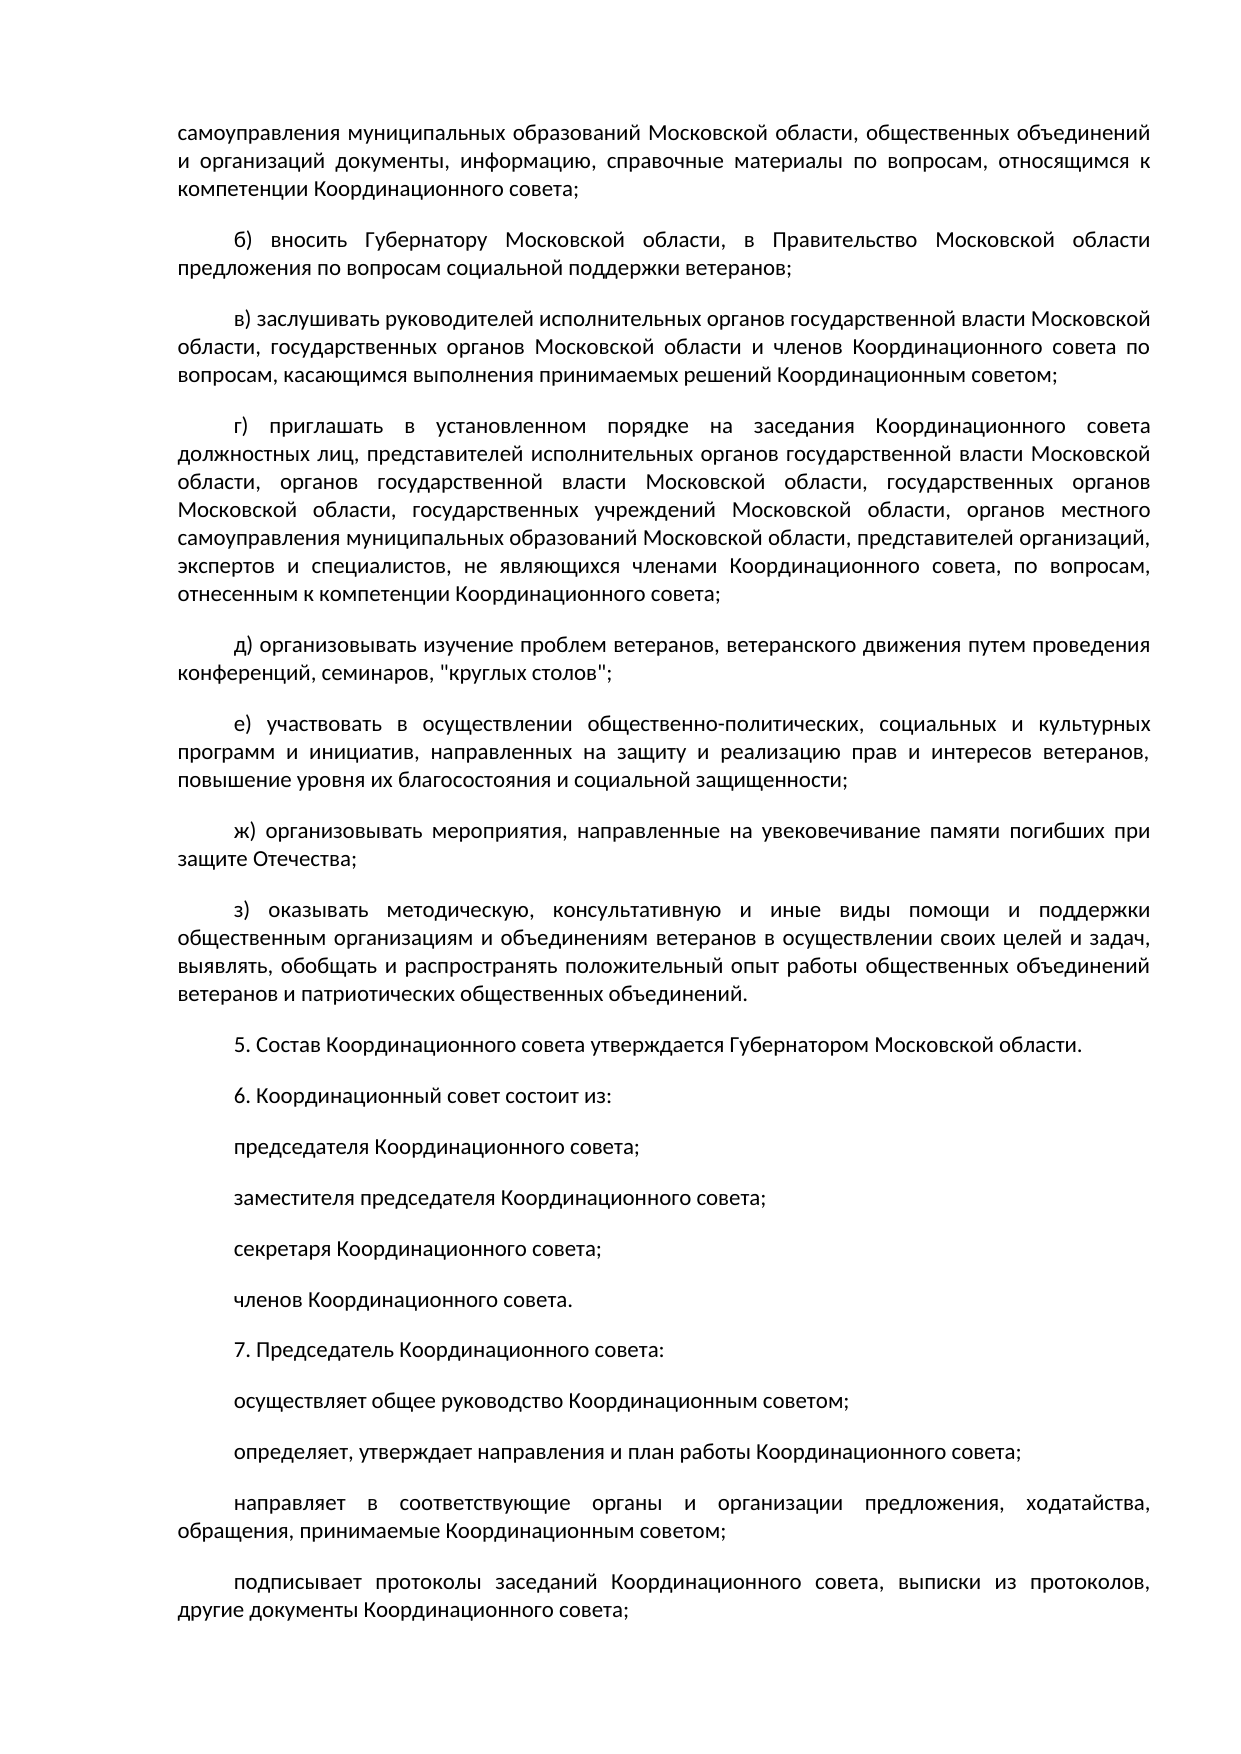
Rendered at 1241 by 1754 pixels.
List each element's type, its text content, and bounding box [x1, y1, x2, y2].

text 7. Председатель Координационного совета: [177, 1336, 1152, 1364]
text заместителя председателя Координационного совета; [177, 1183, 1152, 1211]
text д) организовывать изучение проблем ветеранов, ветеранского движения путем проведения конференций, семинаров, "круглых столов"; [177, 630, 1152, 686]
text председателя Координационного совета; [177, 1132, 1152, 1160]
text осуществляет общее руководство Координационным советом; [177, 1387, 1152, 1414]
text 5. Состав Координационного совета утверждается Губернатором Московской области. [177, 1030, 1152, 1058]
text е) участвовать в осуществлении общественно-политических, социальных и культурных программ и инициатив, направленных на защиту и реализацию прав и интересов ветеранов, повышение уровня их благосостояния и социальной защищенности; [177, 709, 1152, 793]
text в) заслушивать руководителей исполнительных органов государственной власти Московской области, государственных органов Московской области и членов Координационного совета по вопросам, касающимся выполнения принимаемых решений Координационным советом; [177, 304, 1152, 388]
text направляет в соответствующие органы и организации предложения, ходатайства, обращения, принимаемые Координационным советом; [177, 1488, 1152, 1544]
text 6. Координационный совет состоит из: [177, 1081, 1152, 1109]
text б) вносить Губернатору Московской области, в Правительство Московской области предложения по вопросам социальной поддержки ветеранов; [177, 225, 1152, 281]
text г) приглашать в установленном порядке на заседания Координационного совета должностных лиц, представителей исполнительных органов государственной власти Московской области, органов государственной власти Московской области, государственных органов Московской области, государственных учреждений Московской области, органов местного самоуправления муниципальных образований Московской области, представителей организаций, экспертов и специалистов, не являющихся членами Координационного совета, по вопросам, отнесенным к компетенции Координационного совета; [177, 411, 1152, 607]
text ж) организовывать мероприятия, направленные на увековечивание памяти погибших при защите Отечества; [177, 816, 1152, 872]
text определяет, утверждает направления и план работы Координационного совета; [177, 1437, 1152, 1466]
text з) оказывать методическую, консультативную и иные виды помощи и поддержки общественным организациям и объединениям ветеранов в осуществлении своих целей и задач, выявлять, обобщать и распространять положительный опыт работы общественных объединений ветеранов и патриотических общественных объединений. [177, 895, 1152, 1007]
text членов Координационного совета. [177, 1285, 1152, 1313]
text секретаря Координационного совета; [177, 1234, 1152, 1262]
text подписывает протоколы заседаний Координационного совета, выписки из протоколов, другие документы Координационного совета; [177, 1567, 1152, 1623]
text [177, 118, 1152, 202]
